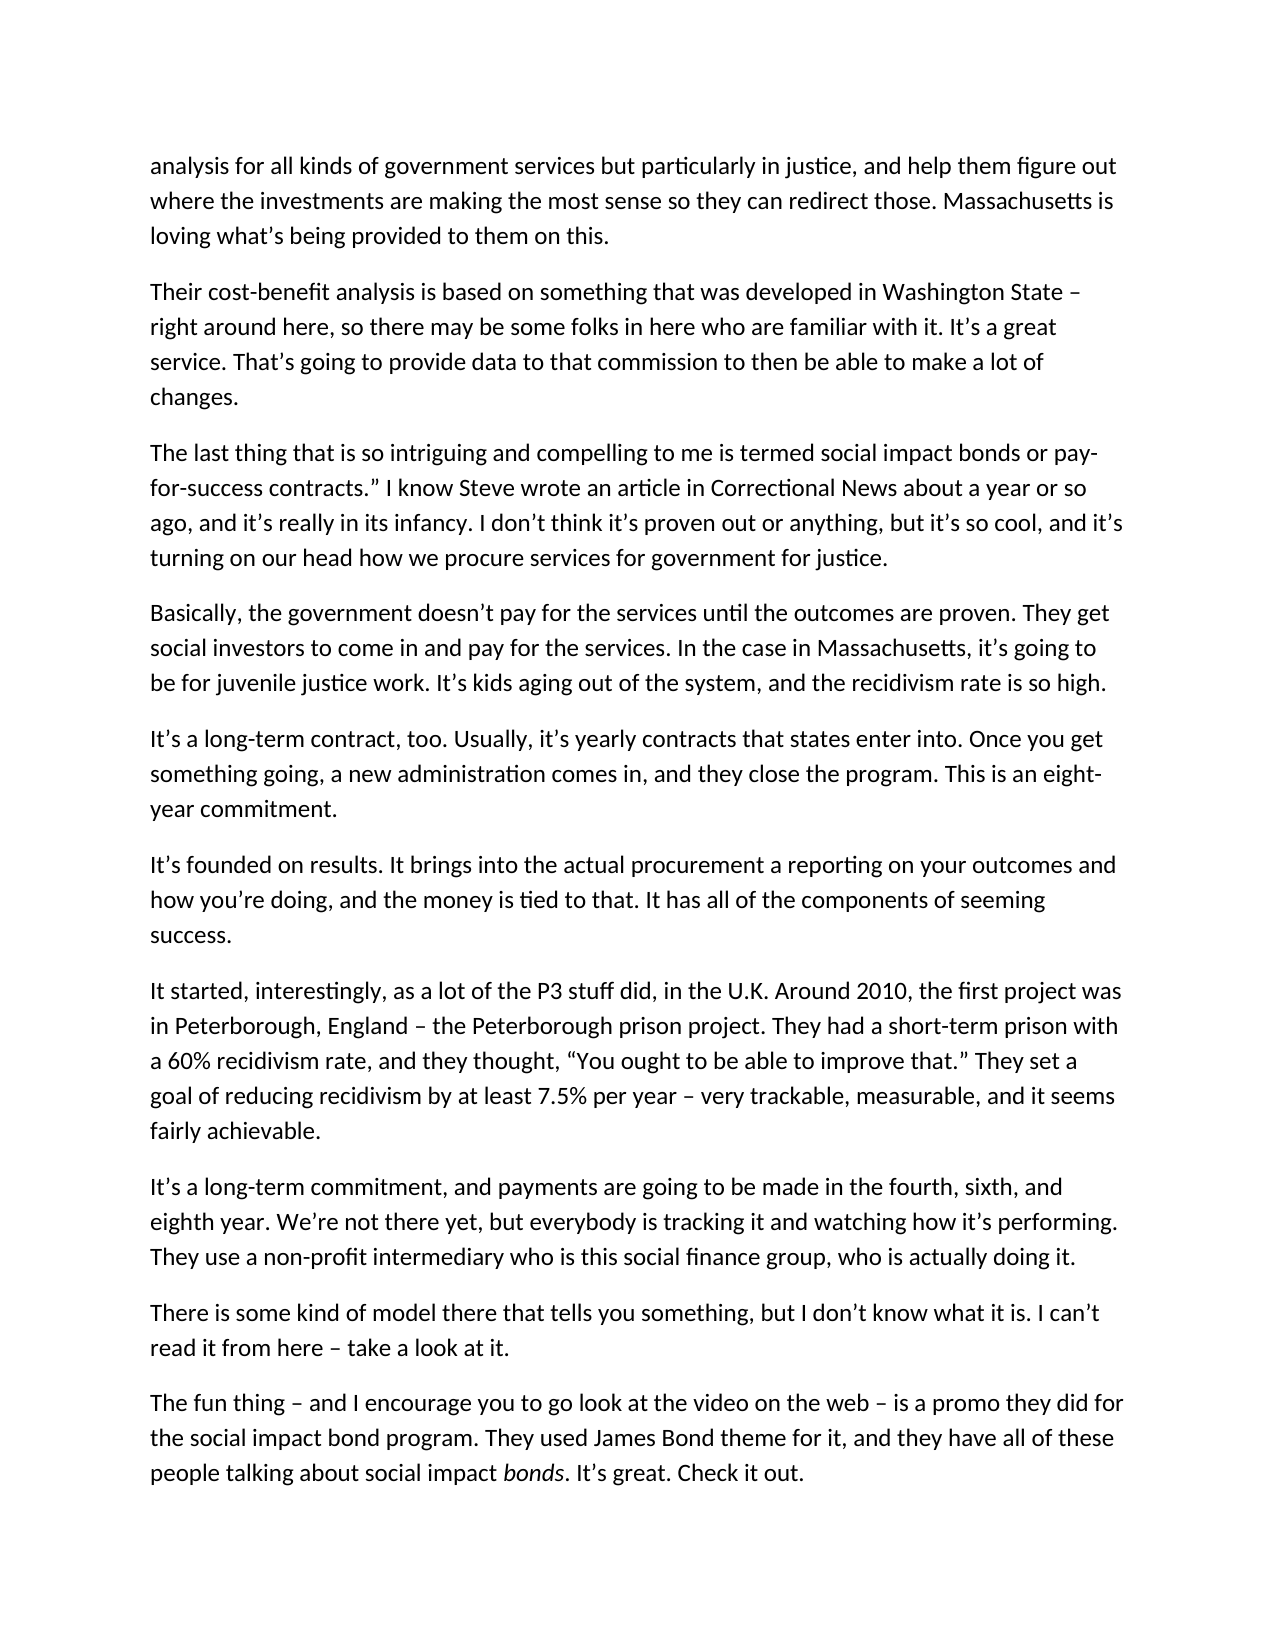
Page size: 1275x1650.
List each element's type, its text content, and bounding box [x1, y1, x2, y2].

text It’s founded on results. It brings into the actual procurement a reporting on your outcomes and how you’re doing, and the money is tied to that. It has all of the components of seeming success. [150, 849, 1125, 950]
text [150, 150, 1125, 251]
text Basically, the government doesn’t pay for the services until the outcomes are proven. They get social investors to come in and pay for the services. In the case in Massachusetts, it’s going to be for juvenile justice work. It’s kids aging out of the system, and the recidivism rate is so high. [150, 597, 1125, 698]
text The fun thing – and I encourage you to go look at the video on the web – is a promo they did for the social impact bond program. They used James Bond theme for it, and they have all of these people talking about social impact bonds. It’s great. Check it out. [150, 1387, 1125, 1488]
text It started, interestingly, as a lot of the P3 stuff did, in the U.K. Around 2010, the first project was in Peterborough, England – the Peterborough prison project. They had a short-term prison with a 60% recidivism rate, and they thought, “You ought to be able to improve that.” They set a goal of reducing recidivism by at least 7.5% per year – very trackable, measurable, and it seems fairly achievable. [150, 975, 1125, 1146]
text The last thing that is so intriguing and compelling to me is termed social impact bonds or pay-for-success contracts.” I know Steve wrote an article in Correctional News about a year or so ago, and it’s really in its infancy. I don’t think it’s proven out or anything, but it’s so cool, and it’s turning on our head how we procure services for government for justice. [150, 437, 1125, 572]
text It’s a long-term contract, too. Usually, it’s yearly contracts that states enter into. Once you get something going, a new administration comes in, and they close the program. This is an eight-year commitment. [150, 723, 1125, 824]
text It’s a long-term commitment, and payments are going to be made in the fourth, sixth, and eighth year. We’re not there yet, but everybody is tracking it and watching how it’s performing. They use a non-profit intermediary who is this social finance group, who is actually doing it. [150, 1171, 1125, 1271]
text Their cost-benefit analysis is based on something that was developed in Washington State – right around here, so there may be some folks in here who are familiar with it. It’s a great service. That’s going to provide data to that commission to then be able to make a lot of changes. [150, 276, 1125, 411]
text There is some kind of model there that tells you something, but I don’t know what it is. I can’t read it from here – take a look at it. [150, 1297, 1125, 1362]
